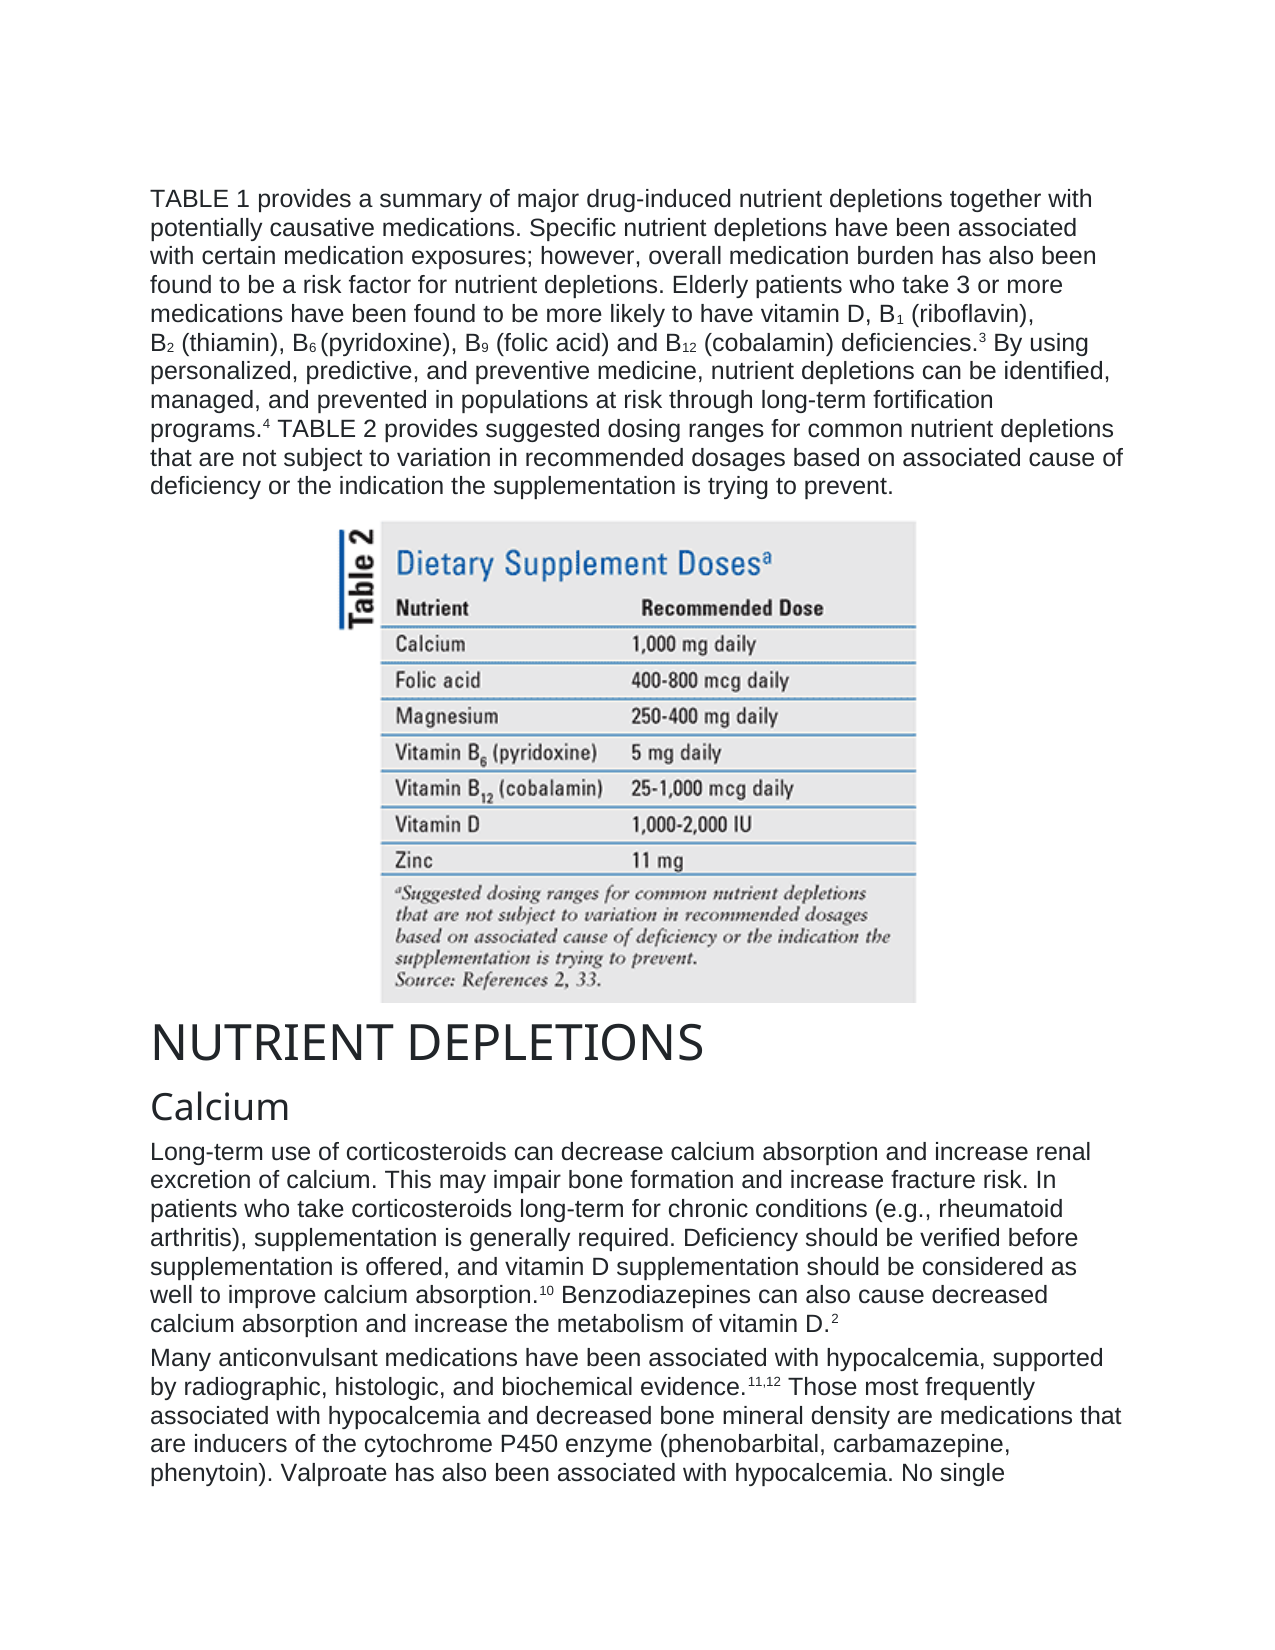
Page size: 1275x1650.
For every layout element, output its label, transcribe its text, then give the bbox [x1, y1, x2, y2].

text NUTRIENT DEPLETIONS [150, 1007, 1125, 1076]
text TABLE 1 provides a summary of major drug-induced nutrient depletions together with potentially causative medications. Specific nutrient depletions have been associated with certain medication exposures; however, overall medication burden has also been found to be a risk factor for nutrient depletions. Elderly patients who take 3 or more medications have been found to be more likely to have vitamin D, B1 (riboflavin), B2 (thiamin), B6 (pyridoxine), B9 (folic acid) and B12 (cobalamin) deficiencies.3 By using personalized, predictive, and preventive medicine, nutrient depletions can be identified, managed, and prevented in populations at risk through long-term fortification programs.4 TABLE 2 provides suggested dosing ranges for common nutrient depletions that are not subject to variation in recommended dosages based on associated cause of deficiency or the indication the supplementation is trying to prevent. [150, 184, 1125, 500]
text Long-term use of corticosteroids can decrease calcium absorption and increase renal excretion of calcium. This may impair bone formation and increase fracture risk. In patients who take corticosteroids long-term for chronic conditions (e.g., rheumatoid arthritis), supplementation is generally required. Deficiency should be verified before supplementation is offered, and vitamin D supplementation should be considered as well to improve calcium absorption.10 Benzodiazepines can also cause decreased calcium absorption and increase the metabolism of vitamin D.2 [150, 1137, 1125, 1338]
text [150, 1343, 1125, 1487]
text Calcium [150, 1081, 1125, 1132]
picture [325, 505, 951, 1003]
